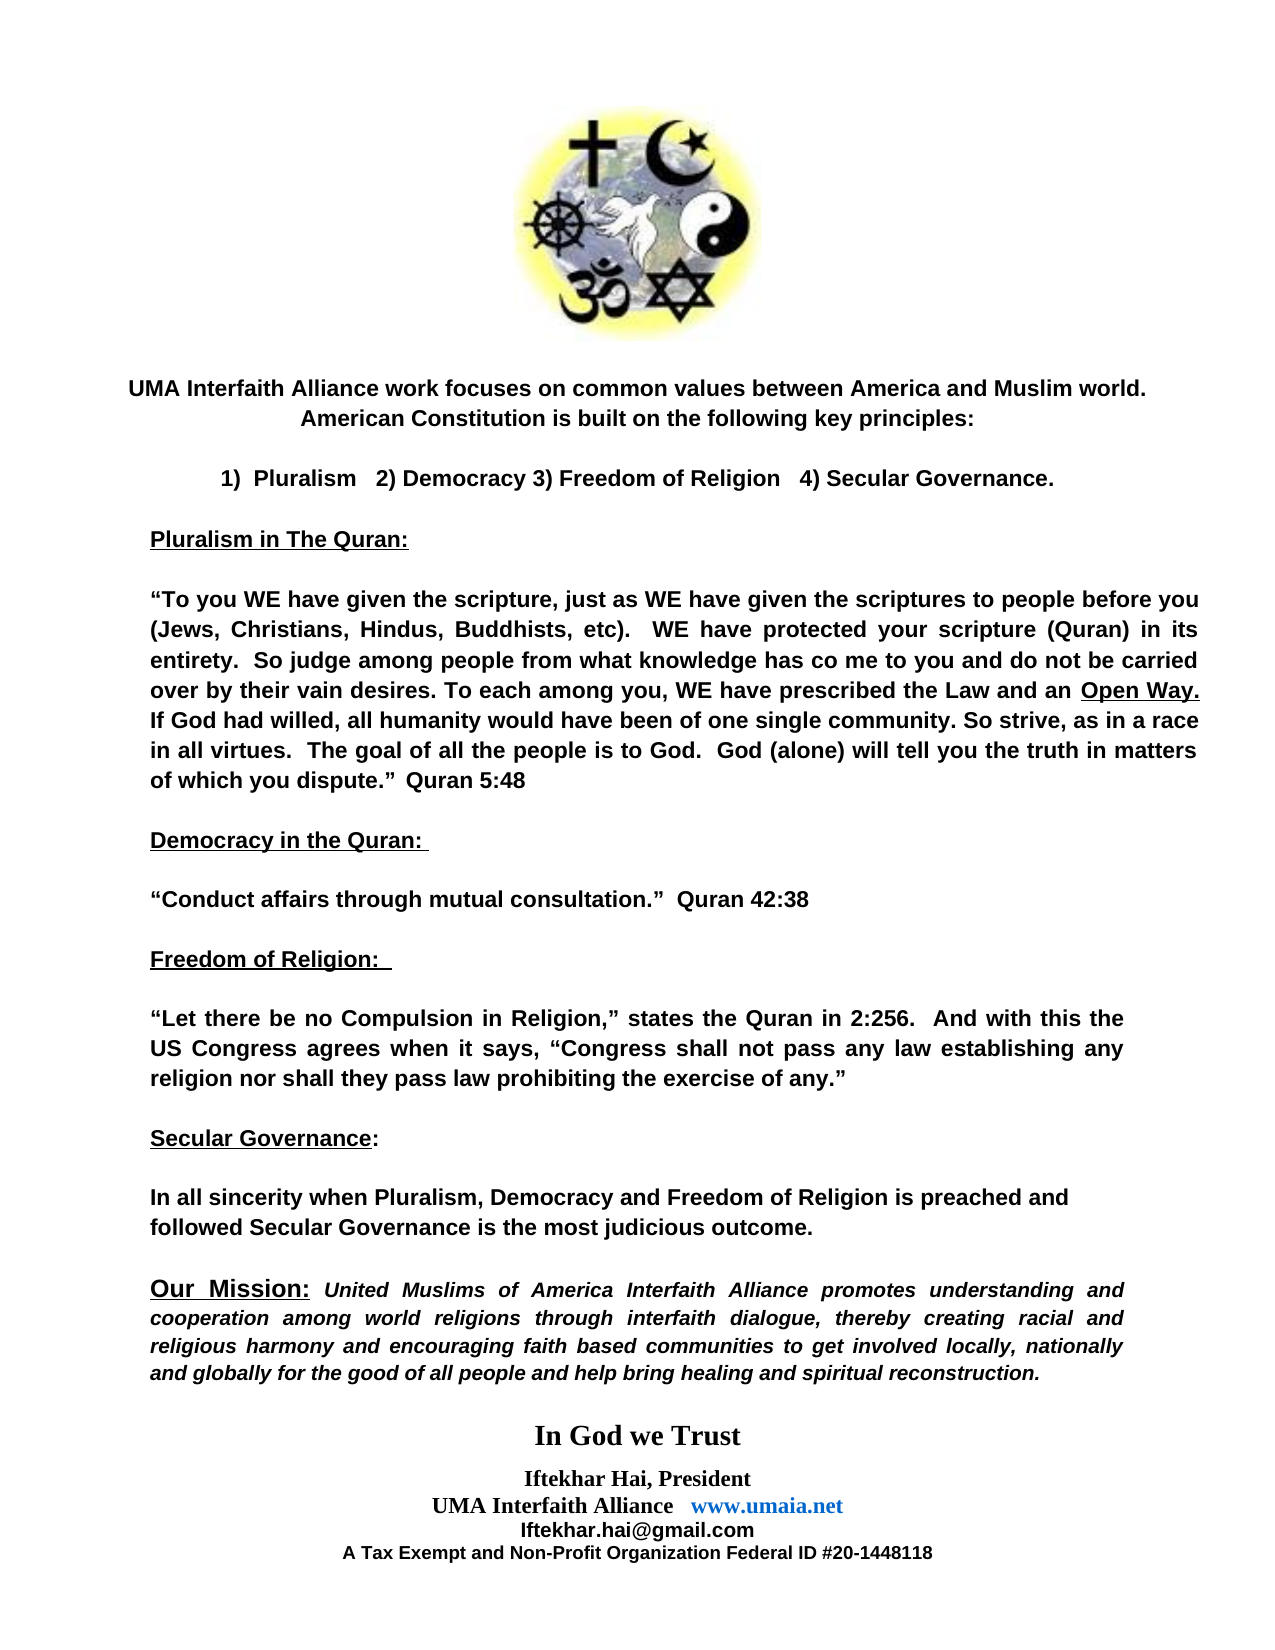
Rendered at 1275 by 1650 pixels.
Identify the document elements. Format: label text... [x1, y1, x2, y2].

text “Let there be no Compulsion in Religion,” states the Quran in 2:256. And with this the US Congress agrees when it says, “Congress shall not pass any law establishing any religion nor shall they pass law prohibiting the exercise of any.” [150, 1005, 1125, 1092]
text Democracy in the Quran: [150, 827, 1125, 853]
text Our Mission: United Muslims of America Interfaith Alliance promotes understanding and cooperation among world religions through interfaith dialogue, thereby creating racial and religious harmony and encouraging faith based communities to get involved locally, nationally and globally for the good of all people and help bring healing and spiritual reconstruction. [150, 1274, 1125, 1385]
text 1) Pluralism 2) Democracy 3) Freedom of Religion 4) Secular Governance. [75, 465, 1200, 492]
text A Tax Exempt and Non-Profit Organization Federal ID #20-1448118 [75, 1542, 1200, 1564]
title Iftekhar Hai, President UMA Interfaith Alliance www.umaia.net [75, 1466, 1200, 1518]
text Pluralism in The Quran: [150, 526, 1200, 552]
text Secular Governance: [150, 1125, 1125, 1151]
text Iftekhar.hai@gmail.com [75, 1518, 1200, 1542]
title In God we Trust [75, 1418, 1200, 1451]
text “Conduct affairs through mutual consultation.” Quran 42:38 [150, 886, 1125, 912]
text “To you WE have given the scripture, just as WE have given the scriptures to people before you (Jews, Christians, Hindus, Buddhists, etc). WE have protected your scripture (Quran) in its entirety. So judge among people from what knowledge has co me to you and do not be carried over by their vain desires. To each among you, WE have prescribed the Law and an Open Way. If God had willed, all humanity would have been of one single community. So strive, as in a race in all virtues. The goal of all the people is to God. God (alone) will tell you the truth in matters of which you dispute.” Quran 5:48 [150, 586, 1200, 794]
text UMA Interfaith Alliance work focuses on common values between America and Muslim world. American Constitution is built on the following key principles: [75, 375, 1200, 431]
text In all sincerity when Pluralism, Democracy and Freedom of Religion is preached and followed Secular Governance is the most judicious outcome. [150, 1184, 1125, 1241]
text Freedom of Religion: [150, 946, 1125, 972]
picture [513, 106, 762, 341]
